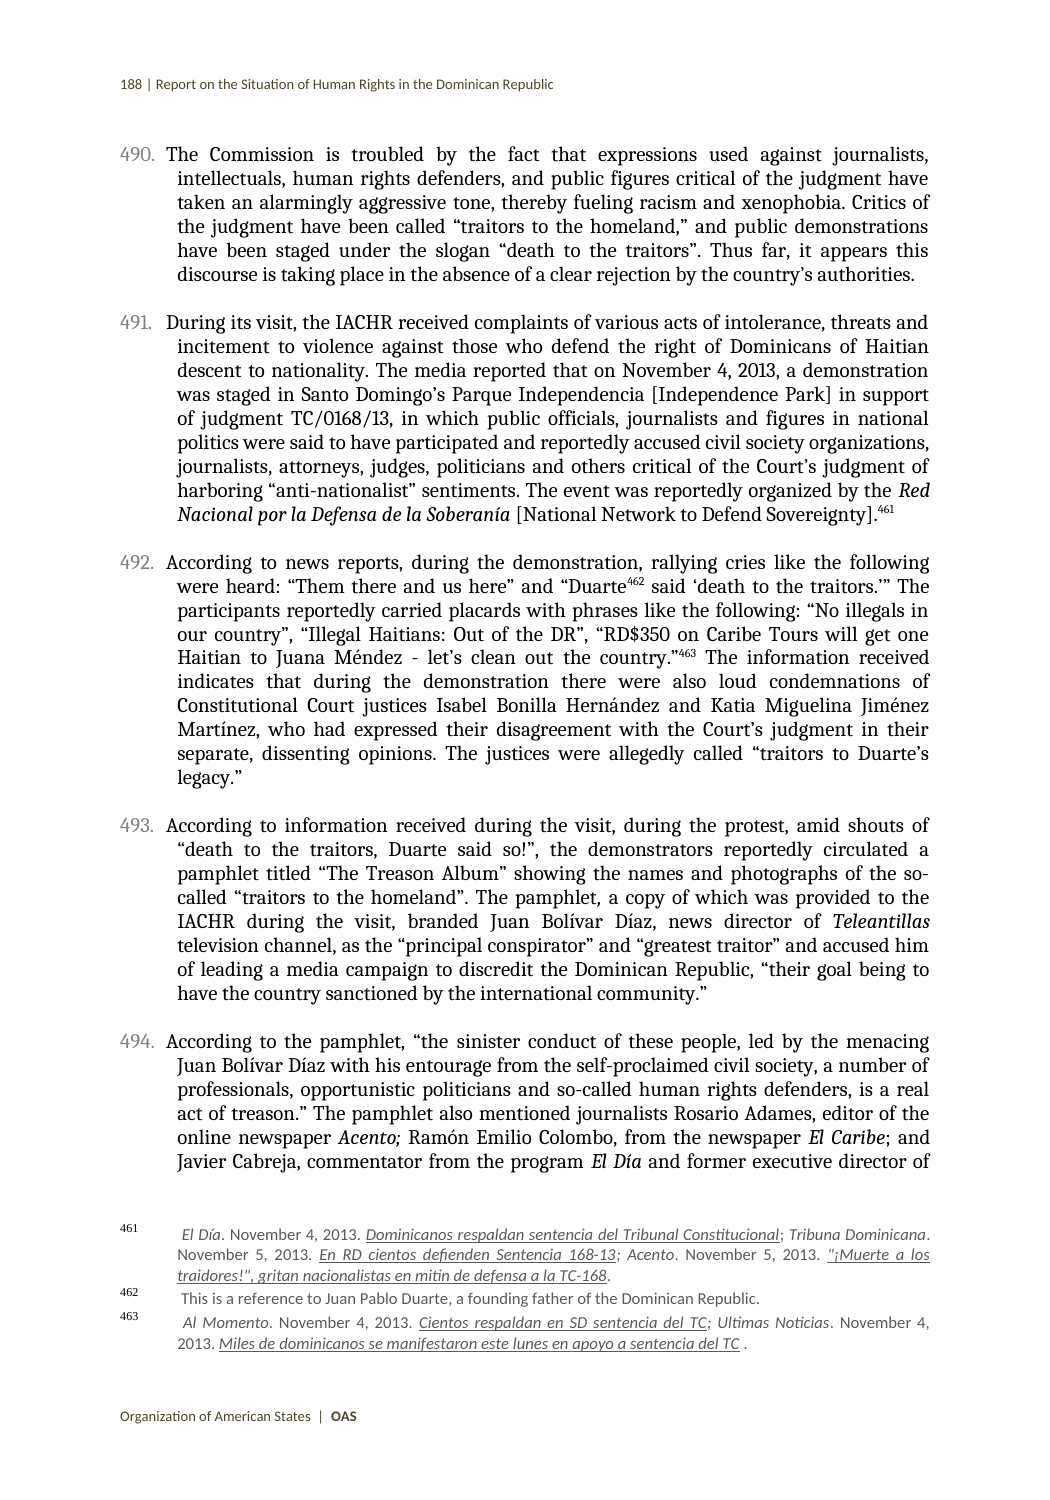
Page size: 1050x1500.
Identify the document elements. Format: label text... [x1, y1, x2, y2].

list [120, 1029, 930, 1173]
list During its visit, the IACHR received complaints of various acts of intolerance, threats and incitement to violence against those who defend the right of Dominicans of Haitian descent to nationality. The media reported that on November 4, 2013, a demonstration was staged in Santo Domingo’s Parque Independencia [Independence Park] in support of judgment TC/0168/13, in which public officials, journalists and figures in national politics were said to have participated and reportedly accused civil society organizations, journalists, attorneys, judges, politicians and others critical of the Court’s judgment of harboring “anti-nationalist” sentiments. The event was reportedly organized by the Red Nacional por la Defensa de la Soberanía [National Network to Defend Sovereignty]. [120, 311, 930, 526]
list According to news reports, during the demonstration, rallying cries like the following were heard: “Them there and us here” and “Duarte said ‘death to the traitors.’” The participants reportedly carried placards with phrases like the following: “No illegals in our country”, “Illegal Haitians: Out of the DR”, “RD$350 on Caribe Tours will get one Haitian to Juana Méndez - let’s clean out the country.” The information received indicates that during the demonstration there were also loud condemnations of Constitutional Court justices Isabel Bonilla Hernández and Katia Miguelina Jiménez Martínez, who had expressed their disagreement with the Court’s judgment in their separate, dissenting opinions. The justices were allegedly called “traitors to Duarte’s legacy.” [120, 550, 930, 790]
list The Commission is troubled by the fact that expressions used against journalists, intellectuals, human rights defenders, and public figures critical of the judgment have taken an alarmingly aggressive tone, thereby fueling racism and xenophobia. Critics of the judgment have been called “traitors to the homeland,” and public demonstrations have been staged under the slogan “death to the traitors”. Thus far, it appears this discourse is taking place in the absence of a clear rejection by the country’s authorities. [120, 143, 930, 287]
list According to information received during the visit, during the protest, amid shouts of “death to the traitors, Duarte said so!”, the demonstrators reportedly circulated a pamphlet titled “The Treason Album” showing the names and photographs of the so-called “traitors to the homeland”. The pamphlet, a copy of which was provided to the IACHR during the visit, branded Juan Bolívar Díaz, news director of Teleantillas television channel, as the “principal conspirator” and “greatest traitor” and accused him of leading a media campaign to discredit the Dominican Republic, “their goal being to have the country sanctioned by the international community.” [120, 814, 930, 1006]
